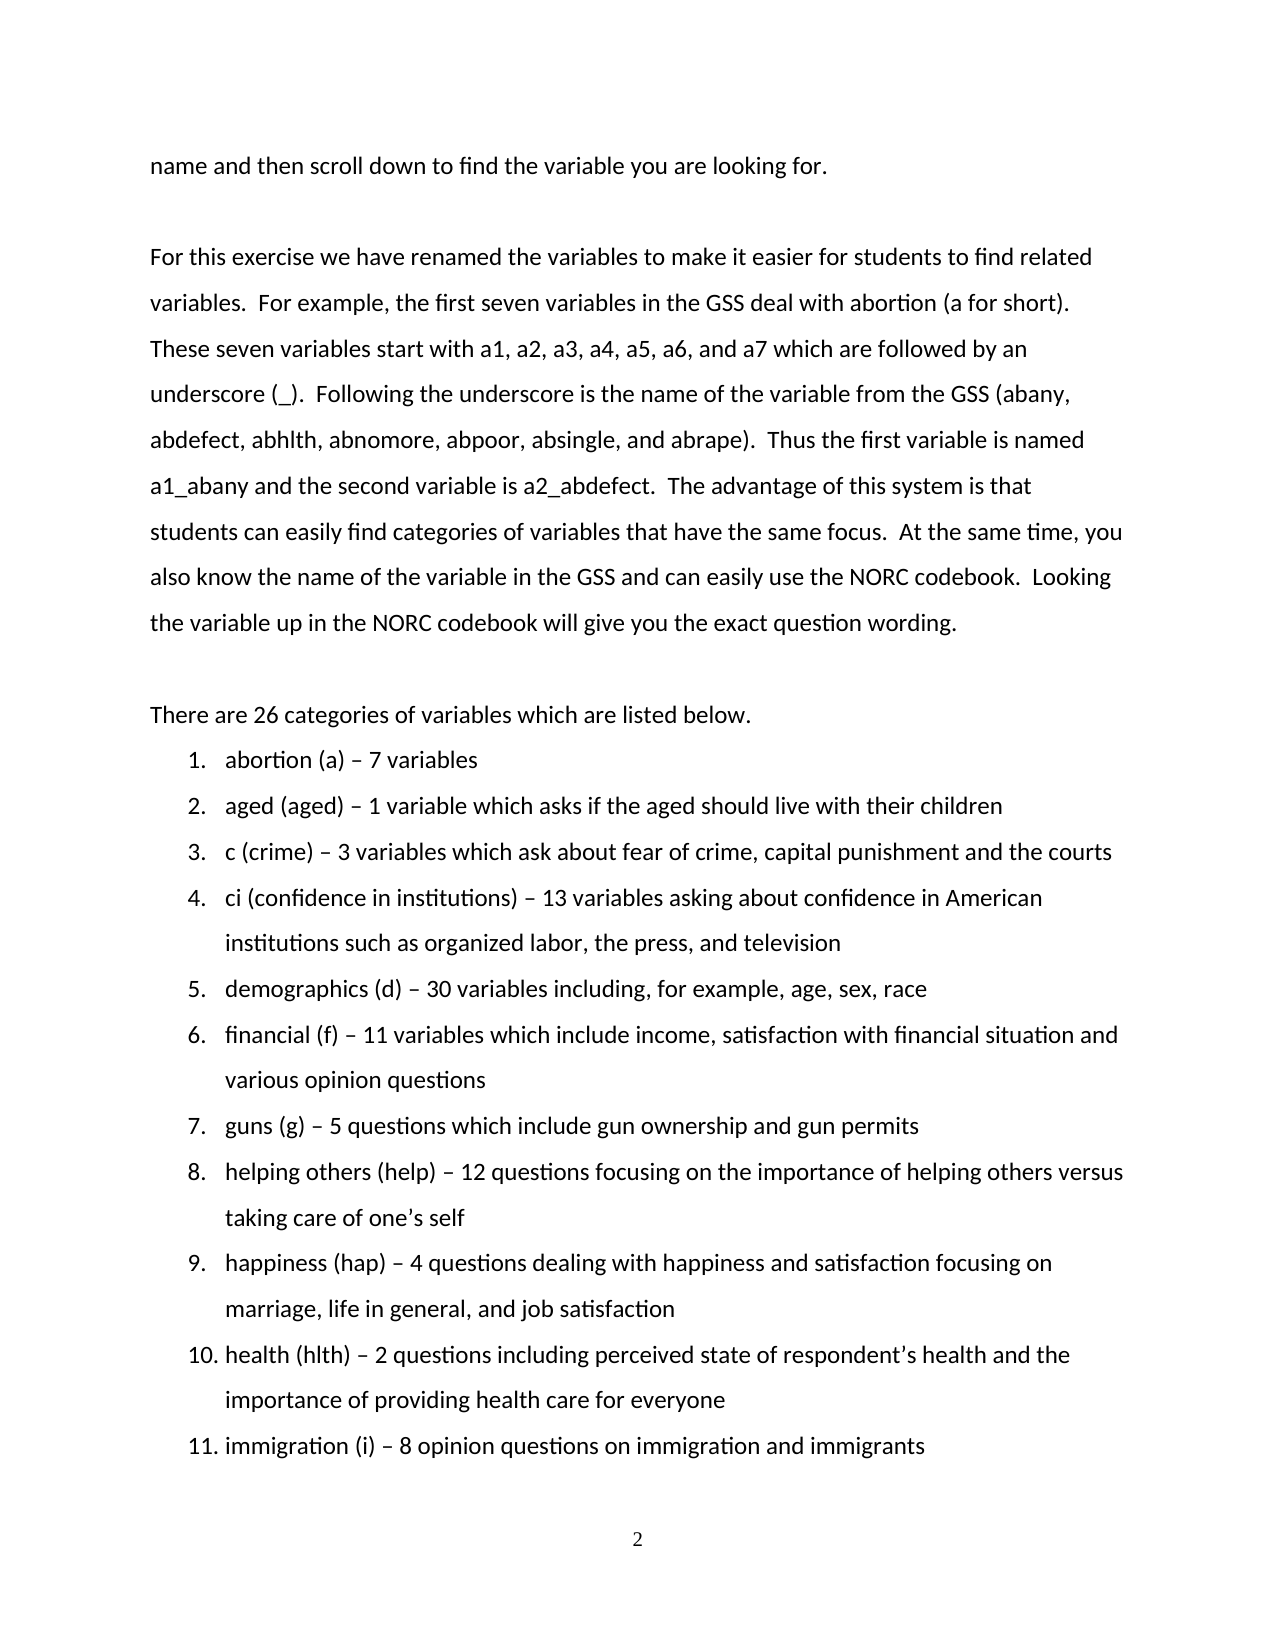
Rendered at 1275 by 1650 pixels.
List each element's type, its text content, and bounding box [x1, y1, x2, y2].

list aged (aged) – 1 variable which asks if the aged should live with their children [187, 790, 1125, 821]
list demographics (d) – 30 variables including, for example, age, sex, race [187, 973, 1125, 1004]
list happiness (hap) – 4 questions dealing with happiness and satisfaction focusing on marriage, life in general, and job satisfaction [187, 1247, 1125, 1324]
list financial (f) – 11 variables which include income, satisfaction with financial situation and various opinion questions [187, 1019, 1125, 1095]
list helping others (help) – 12 questions focusing on the importance of helping others versus taking care of one’s self [187, 1156, 1125, 1232]
list guns (g) – 5 questions which include gun ownership and gun permits [187, 1110, 1125, 1141]
list health (hlth) – 2 questions including perceived state of respondent’s health and the importance of providing health care for everyone [187, 1339, 1125, 1415]
list immigration (i) – 8 opinion questions on immigration and immigrants [187, 1430, 1125, 1461]
list abortion (a) – 7 variables [187, 744, 1125, 775]
list c (crime) – 3 variables which ask about fear of crime, capital punishment and the courts [187, 836, 1125, 866]
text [150, 150, 1125, 181]
text For this exercise we have renamed the variables to make it easier for students to find related variables. For example, the first seven variables in the GSS deal with abortion (a for short). These seven variables start with a1, a2, a3, a4, a5, a6, and a7 which are followed by an underscore (_). Following the underscore is the name of the variable from the GSS (abany, abdefect, abhlth, abnomore, abpoor, absingle, and abrape). Thus the first variable is named a1_abany and the second variable is a2_abdefect. The advantage of this system is that students can easily find categories of variables that have the same focus. At the same time, you also know the name of the variable in the GSS and can easily use the NORC codebook. Looking the variable up in the NORC codebook will give you the exact question wording. [150, 241, 1125, 638]
text There are 26 categories of variables which are listed below. [150, 699, 1125, 729]
list ci (confidence in institutions) – 13 variables asking about confidence in American institutions such as organized labor, the press, and television [187, 882, 1125, 958]
